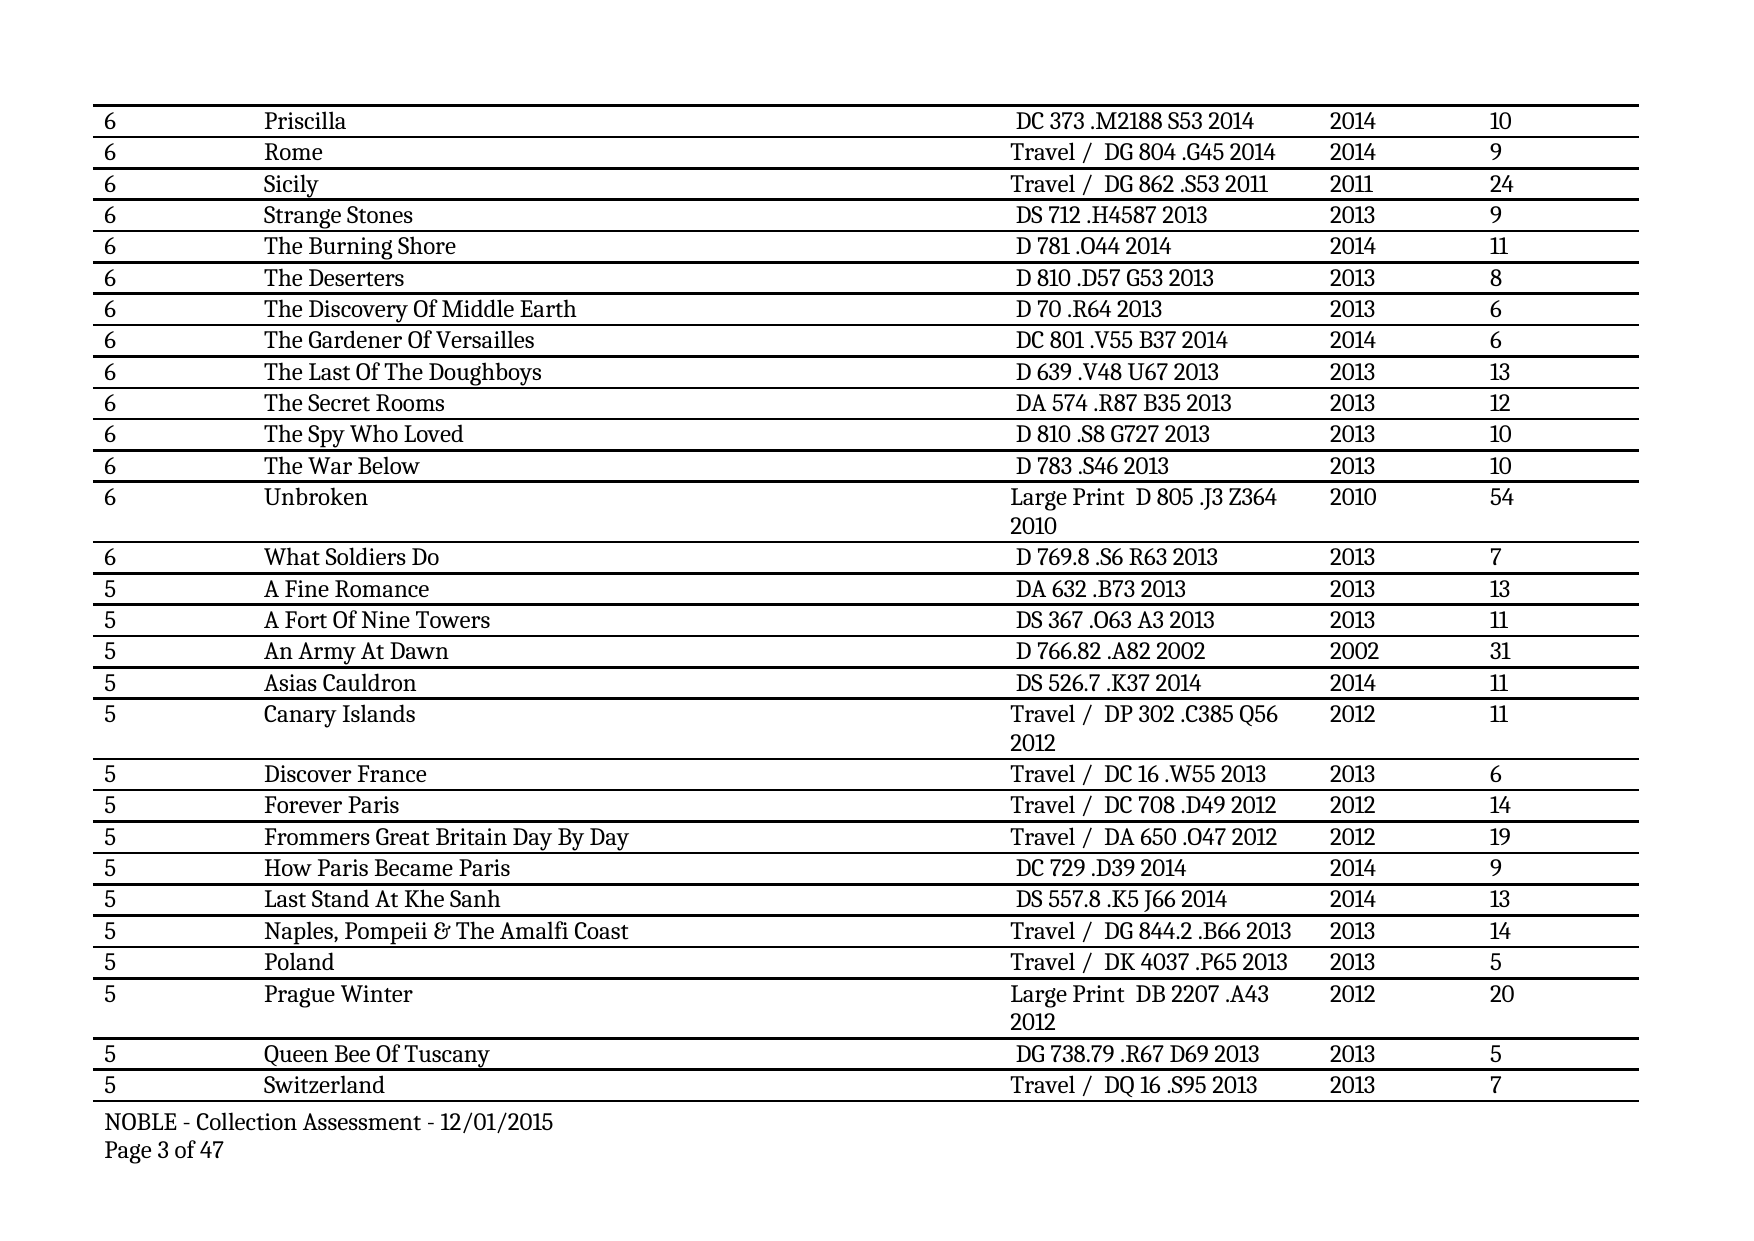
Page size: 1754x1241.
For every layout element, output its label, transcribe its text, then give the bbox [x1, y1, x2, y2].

table_cell The Gardener Of Versailles [253, 326, 999, 355]
table_cell 5 [1479, 948, 1638, 977]
table_cell Travel / DC 708 .D49 2012 [999, 791, 1319, 820]
table_cell 5 [93, 980, 253, 1037]
table_cell D 70 .R64 2013 [999, 295, 1319, 324]
table_cell 10 [1479, 452, 1638, 480]
table_cell 2010 [1319, 483, 1478, 541]
table_cell 6 [93, 389, 253, 418]
table_cell D 766.82 .A82 2002 [999, 637, 1319, 666]
table_cell DS 712 .H4587 2013 [999, 201, 1319, 229]
table_cell 2013 [1319, 917, 1478, 946]
table_cell DA 574 .R87 B35 2013 [999, 389, 1319, 418]
table_cell 13 [1479, 886, 1638, 914]
table_cell 2014 [1319, 232, 1478, 261]
table_cell 2012 [1319, 791, 1478, 820]
table_cell 5 [93, 637, 253, 666]
table_cell 2014 [1319, 669, 1478, 697]
table_cell Canary Islands [253, 700, 999, 757]
table_cell 5 [93, 854, 253, 883]
table_cell 2013 [1319, 1071, 1478, 1100]
table_cell 8 [1479, 264, 1638, 292]
table_cell A Fort Of Nine Towers [253, 606, 999, 634]
table_cell 9 [1479, 854, 1638, 883]
table_cell Asias Cauldron [253, 669, 999, 697]
table_cell 2013 [1319, 575, 1478, 603]
table_cell D 769.8 .S6 R63 2013 [999, 543, 1319, 572]
table_cell 5 [93, 760, 253, 789]
table_cell 2013 [1319, 389, 1478, 418]
table_cell 5 [93, 791, 253, 820]
table_cell 6 [93, 232, 253, 261]
table_cell Switzerland [253, 1071, 999, 1100]
table_cell The Deserters [253, 264, 999, 292]
table_cell The Discovery Of Middle Earth [253, 295, 999, 324]
table_cell The War Below [253, 452, 999, 480]
table_cell What Soldiers Do [253, 543, 999, 572]
table_cell 5 [93, 606, 253, 634]
table_cell DC 373 .M2188 S53 2014 [999, 107, 1319, 136]
table_cell Travel / DA 650 .O47 2012 [999, 823, 1319, 851]
table_cell 24 [1479, 170, 1638, 198]
table_cell 6 [93, 295, 253, 324]
table_cell DS 526.7 .K37 2014 [999, 669, 1319, 697]
table_cell 2013 [1319, 295, 1478, 324]
table_cell 10 [1479, 107, 1638, 136]
table_cell Naples, Pompeii & The Amalfi Coast [253, 917, 999, 946]
table_cell DS 557.8 .K5 J66 2014 [999, 886, 1319, 914]
table_cell 6 [93, 326, 253, 355]
table_cell Discover France [253, 760, 999, 789]
table_cell A Fine Romance [253, 575, 999, 603]
table_cell 11 [1479, 606, 1638, 634]
table_cell 5 [1479, 1040, 1638, 1068]
table_cell 6 [93, 543, 253, 572]
table_cell 20 [1479, 980, 1638, 1037]
table_cell DA 632 .B73 2013 [999, 575, 1319, 603]
table_cell Travel / DC 16 .W55 2013 [999, 760, 1319, 789]
table_cell Travel / DK 4037 .P65 2013 [999, 948, 1319, 977]
table_cell 54 [1479, 483, 1638, 541]
table_cell Large Print D 805 .J3 Z364 2010 [999, 483, 1319, 541]
table_cell D 639 .V48 U67 2013 [999, 358, 1319, 386]
table_cell 5 [93, 1071, 253, 1100]
table_cell 2013 [1319, 543, 1478, 572]
table_cell 6 [93, 358, 253, 386]
table_cell 12 [1479, 389, 1638, 418]
table_cell 5 [93, 917, 253, 946]
table_cell 2013 [1319, 760, 1478, 789]
table_cell 6 [1479, 326, 1638, 355]
table_cell 6 [93, 420, 253, 449]
table_cell 5 [93, 948, 253, 977]
table_cell 2013 [1319, 1040, 1478, 1068]
table_cell 2012 [1319, 700, 1478, 757]
table_cell 5 [93, 575, 253, 603]
table_cell 2002 [1319, 637, 1478, 666]
table_cell 10 [1479, 420, 1638, 449]
table_cell 6 [1479, 295, 1638, 324]
table_cell Forever Paris [253, 791, 999, 820]
table_cell 7 [1479, 543, 1638, 572]
table_cell 2013 [1319, 948, 1478, 977]
table_cell 13 [1479, 358, 1638, 386]
table_cell 9 [1479, 138, 1638, 167]
table_cell Large Print DB 2207 .A43 2012 [999, 980, 1319, 1037]
table_cell 11 [1479, 669, 1638, 697]
table_cell 6 [93, 138, 253, 167]
table_cell Travel / DG 804 .G45 2014 [999, 138, 1319, 167]
table_cell Sicily [253, 170, 999, 198]
table_cell Rome [253, 138, 999, 167]
table_cell 6 [93, 201, 253, 229]
table_cell 2014 [1319, 138, 1478, 167]
table_cell 2013 [1319, 420, 1478, 449]
table_cell 2014 [1319, 107, 1478, 136]
table_cell 5 [93, 1040, 253, 1068]
table_cell Frommers Great Britain Day By Day [253, 823, 999, 851]
table_cell Last Stand At Khe Sanh [253, 886, 999, 914]
table_cell 6 [93, 107, 253, 136]
table_cell Travel / DG 844.2 .B66 2013 [999, 917, 1319, 946]
table_cell 6 [93, 452, 253, 480]
table_cell 14 [1479, 917, 1638, 946]
table_cell Travel / DQ 16 .S95 2013 [999, 1071, 1319, 1100]
table_cell DG 738.79 .R67 D69 2013 [999, 1040, 1319, 1068]
table_cell 14 [1479, 791, 1638, 820]
table_cell 13 [1479, 575, 1638, 603]
table_cell 6 [93, 264, 253, 292]
table_cell D 783 .S46 2013 [999, 452, 1319, 480]
table_cell 6 [93, 170, 253, 198]
table_cell 2013 [1319, 452, 1478, 480]
table_cell 6 [1479, 760, 1638, 789]
table_cell Unbroken [253, 483, 999, 541]
table_cell Poland [253, 948, 999, 977]
table_cell Travel / DP 302 .C385 Q56 2012 [999, 700, 1319, 757]
table_cell Strange Stones [253, 201, 999, 229]
table_cell 2013 [1319, 606, 1478, 634]
table_cell 5 [93, 700, 253, 757]
table_cell The Last Of The Doughboys [253, 358, 999, 386]
table_cell 19 [1479, 823, 1638, 851]
table_cell D 781 .O44 2014 [999, 232, 1319, 261]
table_cell 31 [1479, 637, 1638, 666]
table_cell 2013 [1319, 358, 1478, 386]
table_cell 11 [1479, 700, 1638, 757]
table_cell Priscilla [253, 107, 999, 136]
table_cell Prague Winter [253, 980, 999, 1037]
table_cell 2014 [1319, 854, 1478, 883]
table_cell The Burning Shore [253, 232, 999, 261]
table_cell 5 [93, 886, 253, 914]
table_cell D 810 .D57 G53 2013 [999, 264, 1319, 292]
table_cell 5 [93, 669, 253, 697]
table_cell Queen Bee Of Tuscany [253, 1040, 999, 1068]
table_cell D 810 .S8 G727 2013 [999, 420, 1319, 449]
table_cell The Secret Rooms [253, 389, 999, 418]
table_cell 2012 [1319, 823, 1478, 851]
table_cell 11 [1479, 232, 1638, 261]
table_cell 5 [93, 823, 253, 851]
table_cell 2012 [1319, 980, 1478, 1037]
table_cell DC 729 .D39 2014 [999, 854, 1319, 883]
table_cell 2014 [1319, 886, 1478, 914]
table_cell 2011 [1319, 170, 1478, 198]
table_cell 7 [1479, 1071, 1638, 1100]
table_cell 9 [1479, 201, 1638, 229]
table_cell 2013 [1319, 201, 1478, 229]
table_cell Travel / DG 862 .S53 2011 [999, 170, 1319, 198]
table_cell DS 367 .O63 A3 2013 [999, 606, 1319, 634]
table_cell 6 [93, 483, 253, 541]
table_cell An Army At Dawn [253, 637, 999, 666]
table_cell The Spy Who Loved [253, 420, 999, 449]
table_cell How Paris Became Paris [253, 854, 999, 883]
table_cell DC 801 .V55 B37 2014 [999, 326, 1319, 355]
table_cell 2013 [1319, 264, 1478, 292]
table_cell 2014 [1319, 326, 1478, 355]
